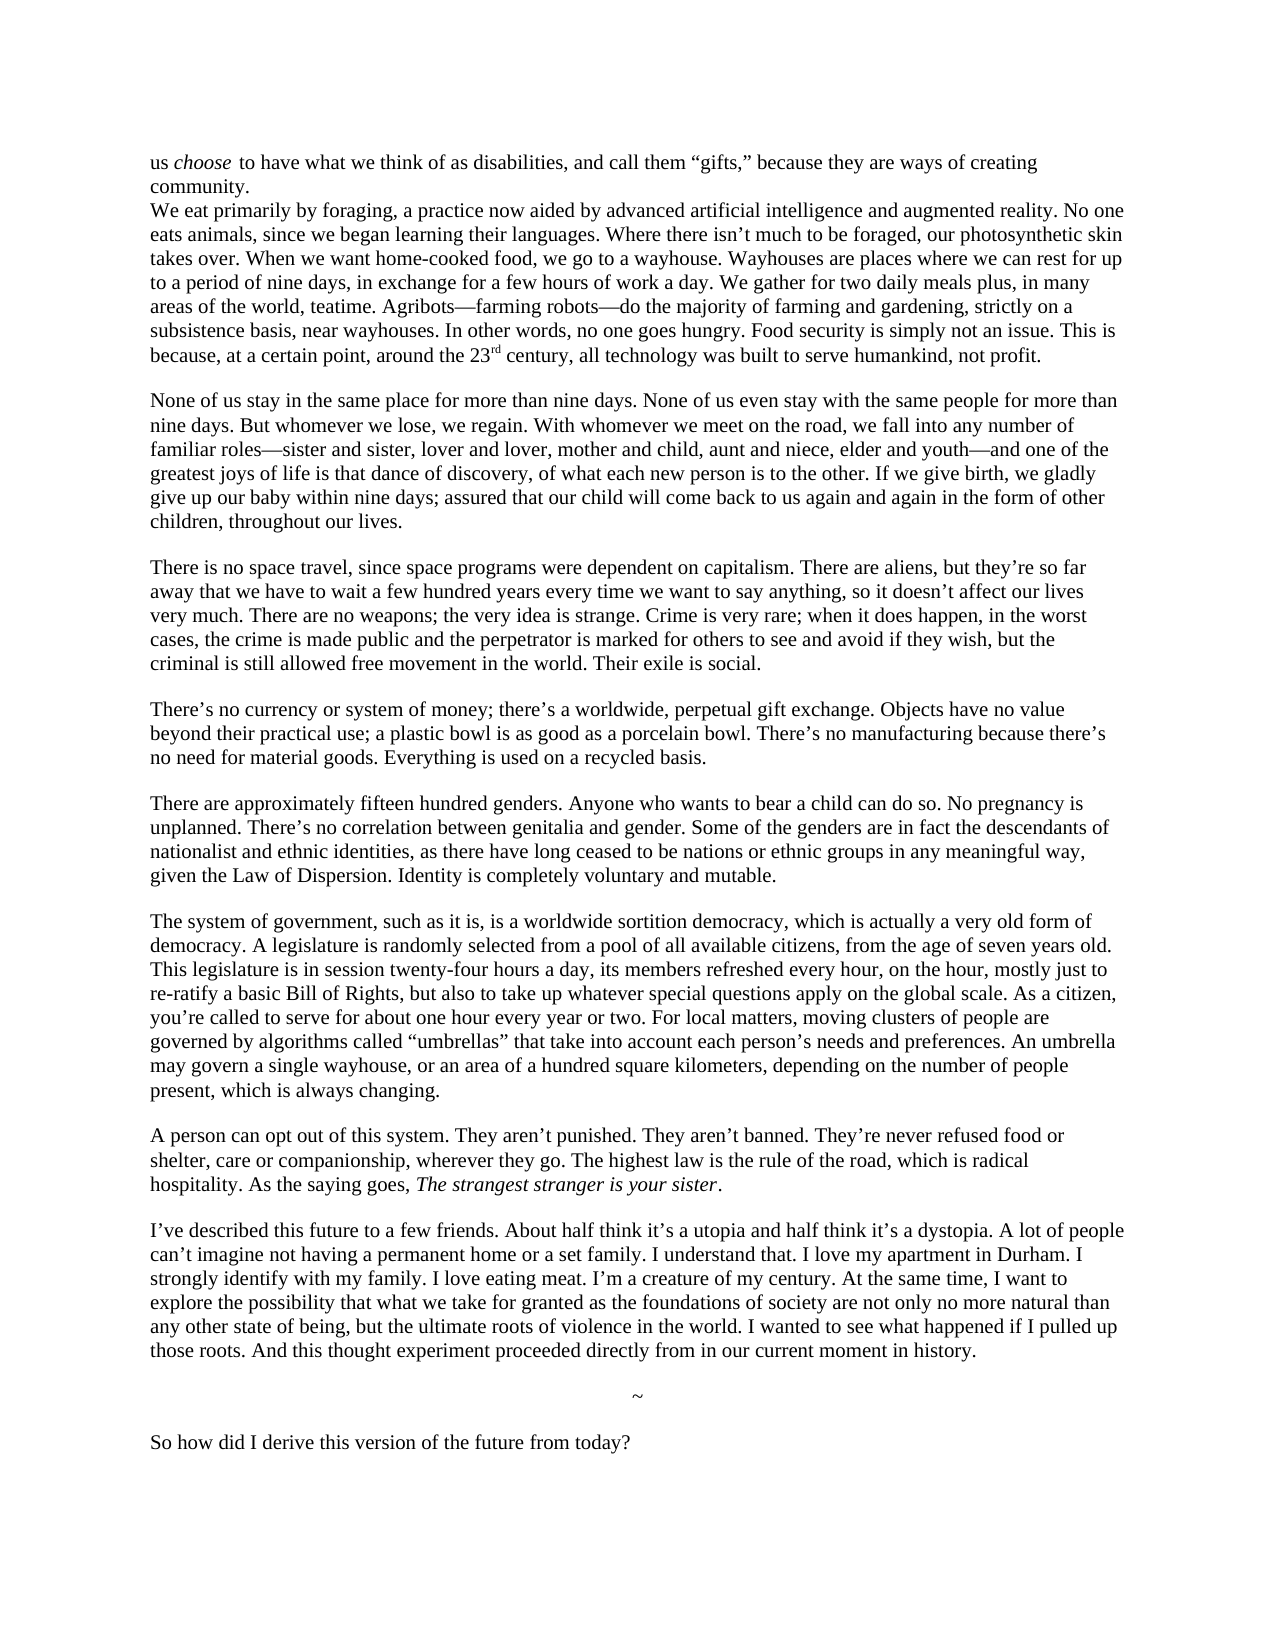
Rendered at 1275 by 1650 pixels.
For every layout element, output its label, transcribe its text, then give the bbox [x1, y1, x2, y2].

text A person can opt out of this system. They aren’t punished. They aren’t banned. They’re never refused food or shelter, care or companionship, wherever they go. The highest law is the rule of the road, which is radical hospitality. As the saying goes, The strangest stranger is your sister. [150, 1123, 1125, 1196]
text There are approximately fifteen hundred genders. Anyone who wants to bear a child can do so. No pregnancy is unplanned. There’s no correlation between genitalia and gender. Some of the genders are in fact the descendants of nationalist and ethnic identities, as there have long ceased to be nations or ethnic groups in any meaningful way, given the Law of Dispersion. Identity is completely voluntary and mutable. [150, 791, 1125, 887]
text There’s no currency or system of money; there’s a worldwide, perpetual gift exchange. Objects have no value beyond their practical use; a plastic bowl is as good as a porcelain bowl. There’s no manufacturing because there’s no need for material goods. Everything is used on a recycled basis. [150, 697, 1125, 769]
text So how did I derive this version of the future from today? [150, 1430, 1125, 1454]
text There is no space travel, since space programs were dependent on capitalism. There are aliens, but they’re so far away that we have to wait a few hundred years every time we want to say anything, so it doesn’t affect our lives very much. There are no weapons; the very idea is strange. Crime is very rare; when it does happen, in the worst cases, the crime is made public and the perpetrator is marked for others to see and avoid if they wish, but the criminal is still allowed free movement in the world. Their exile is social. [150, 555, 1125, 675]
text We eat primarily by foraging, a practice now aided by advanced artificial intelligence and augmented reality. No one eats animals, since we began learning their languages. Where there isn’t much to be foraged, our photosynthetic skin takes over. When we want home-cooked food, we go to a wayhouse. Wayhouses are places where we can rest for up to a period of nine days, in exchange for a few hours of work a day. We gather for two daily meals plus, in many areas of the world, teatime. Agribots—farming robots—do the majority of farming and gardening, strictly on a subsistence basis, near wayhouses. In other words, no one goes hungry. Food security is simply not an issue. This is because, at a certain point, around the 23rd century, all technology was built to serve humankind, not profit. [150, 198, 1125, 367]
text ~ [150, 1384, 1125, 1408]
text I’ve described this future to a few friends. About half think it’s a utopia and half think it’s a dystopia. A lot of people can’t imagine not having a permanent home or a set family. I understand that. I love my apartment in Durham. I strongly identify with my family. I love eating meat. I’m a creature of my century. At the same time, I want to explore the possibility that what we take for granted as the foundations of society are not only no more natural than any other state of being, but the ultimate roots of violence in the world. I wanted to see what happened if I pulled up those roots. And this thought experiment proceeded directly from in our current moment in history. [150, 1217, 1125, 1362]
text The system of government, such as it is, is a worldwide sortition democracy, which is actually a very old form of democracy. A legislature is randomly selected from a pool of all available citizens, from the age of seven years old. This legislature is in session twenty-four hours a day, its members refreshed every hour, on the hour, mostly just to re-ratify a basic Bill of Rights, but also to take up whatever special questions apply on the global scale. As a citizen, you’re called to serve for about one hour every year or two. For local matters, moving clusters of people are governed by algorithms called “umbrellas” that take into account each person’s needs and preferences. An umbrella may govern a single wayhouse, or an area of a hundred square kilometers, depending on the number of people present, which is always changing. [150, 909, 1125, 1102]
text None of us stay in the same place for more than nine days. None of us even stay with the same people for more than nine days. But whomever we lose, we regain. With whomever we meet on the road, we fall into any number of familiar roles—sister and sister, lover and lover, mother and child, aunt and niece, elder and youth—and one of the greatest joys of life is that dance of discovery, of what each new person is to the other. If we give birth, we gladly give up our baby within nine days; assured that our child will come back to us again and again in the form of other children, throughout our lives. [150, 388, 1125, 533]
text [150, 150, 1125, 198]
